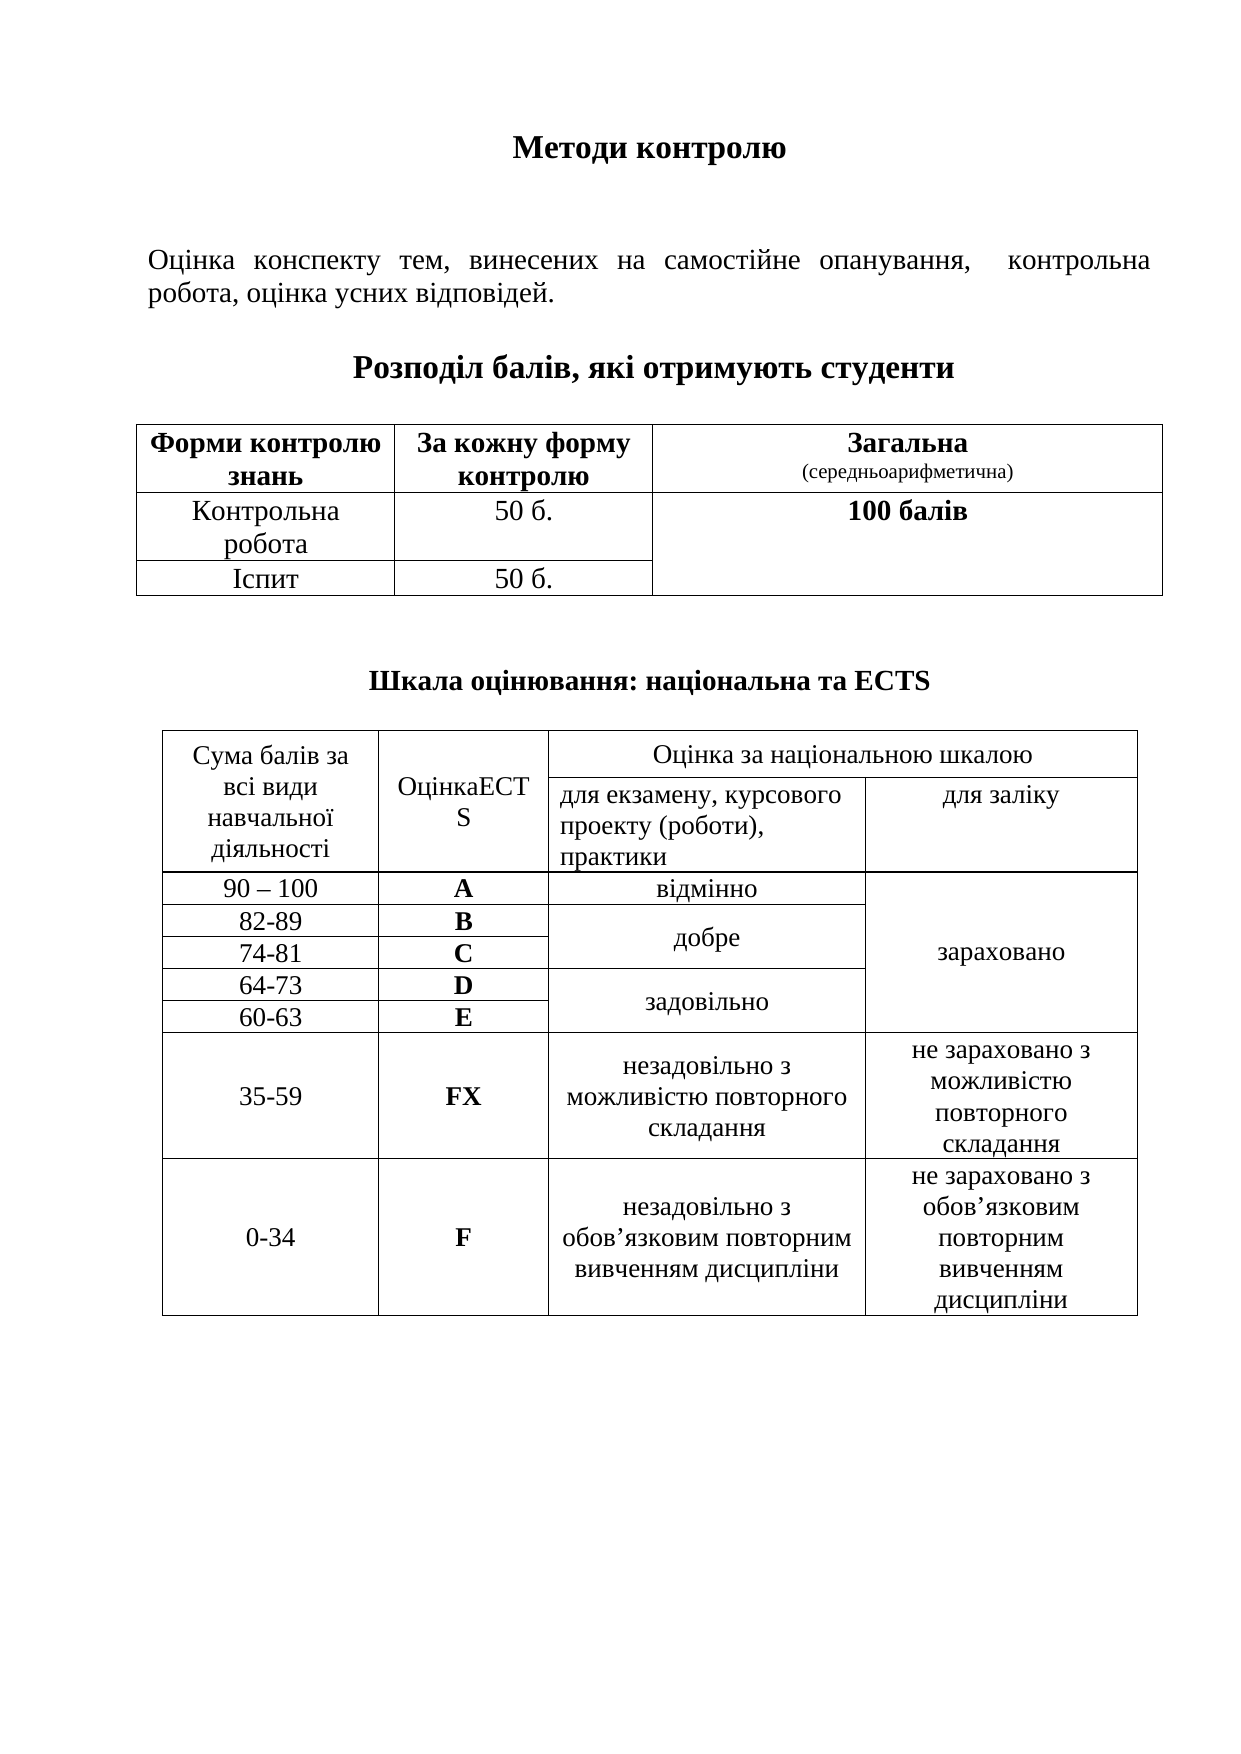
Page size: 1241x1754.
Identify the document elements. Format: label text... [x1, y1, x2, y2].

table_cell С [379, 937, 548, 968]
table_header Форми контролю знань [137, 425, 394, 492]
table_cell FX [379, 1033, 548, 1158]
table_header Сума балів за всі види навчальної діяльності [163, 731, 378, 871]
table_cell 90 – 100 [163, 873, 378, 903]
table_cell для заліку [866, 778, 1137, 871]
table_cell Е [379, 1001, 548, 1032]
table_cell 35-59 [163, 1033, 378, 1158]
table_header Загальна (середньоарифметична) [653, 425, 1162, 492]
table_cell для екзамену, курсового проекту (роботи), практики [549, 778, 865, 871]
table_cell не зараховано з можливістю повторного складання [866, 1033, 1137, 1158]
table_cell Контрольна робота [137, 493, 394, 560]
text Розподіл балів, які отримують студенти [148, 347, 1152, 386]
table_cell F [379, 1159, 548, 1315]
table_cell 74-81 [163, 937, 378, 968]
table_cell незадовільно з обов’язковим повторним вивченням дисципліни [549, 1159, 865, 1315]
table_cell 82-89 [163, 905, 378, 936]
text Шкала оцінювання: національна та ECTS [148, 663, 1152, 696]
table_cell добре [549, 905, 865, 968]
table_cell 64-73 [163, 969, 378, 1000]
table_cell D [379, 969, 548, 1000]
table_cell 0-34 [163, 1159, 378, 1315]
table_cell зараховано [866, 873, 1137, 1032]
table_header За кожну форму контролю [395, 425, 652, 492]
table_cell 50 б. [395, 561, 652, 595]
table_cell 50 б. [395, 493, 652, 560]
table_cell 60-63 [163, 1001, 378, 1032]
table_cell Іспит [137, 561, 394, 595]
table_cell А [379, 873, 548, 903]
table_header Оцінка за національною шкалою [549, 731, 1137, 777]
table_header ОцінкаECTS [379, 731, 548, 871]
table_cell В [379, 905, 548, 936]
text Оцінка конспекту тем, винесених на самостійне опанування, контрольна робота, оцінка усних відповідей. [148, 242, 1152, 309]
table_cell задовільно [549, 969, 865, 1032]
table_cell відмінно [549, 873, 865, 903]
table_cell 100 балів [653, 493, 1162, 595]
table_cell не зараховано з обов’язковим повторним вивченням дисципліни [866, 1159, 1137, 1315]
text Методи контролю [148, 127, 1152, 165]
table_cell незадовільно з можливістю повторного складання [549, 1033, 865, 1158]
